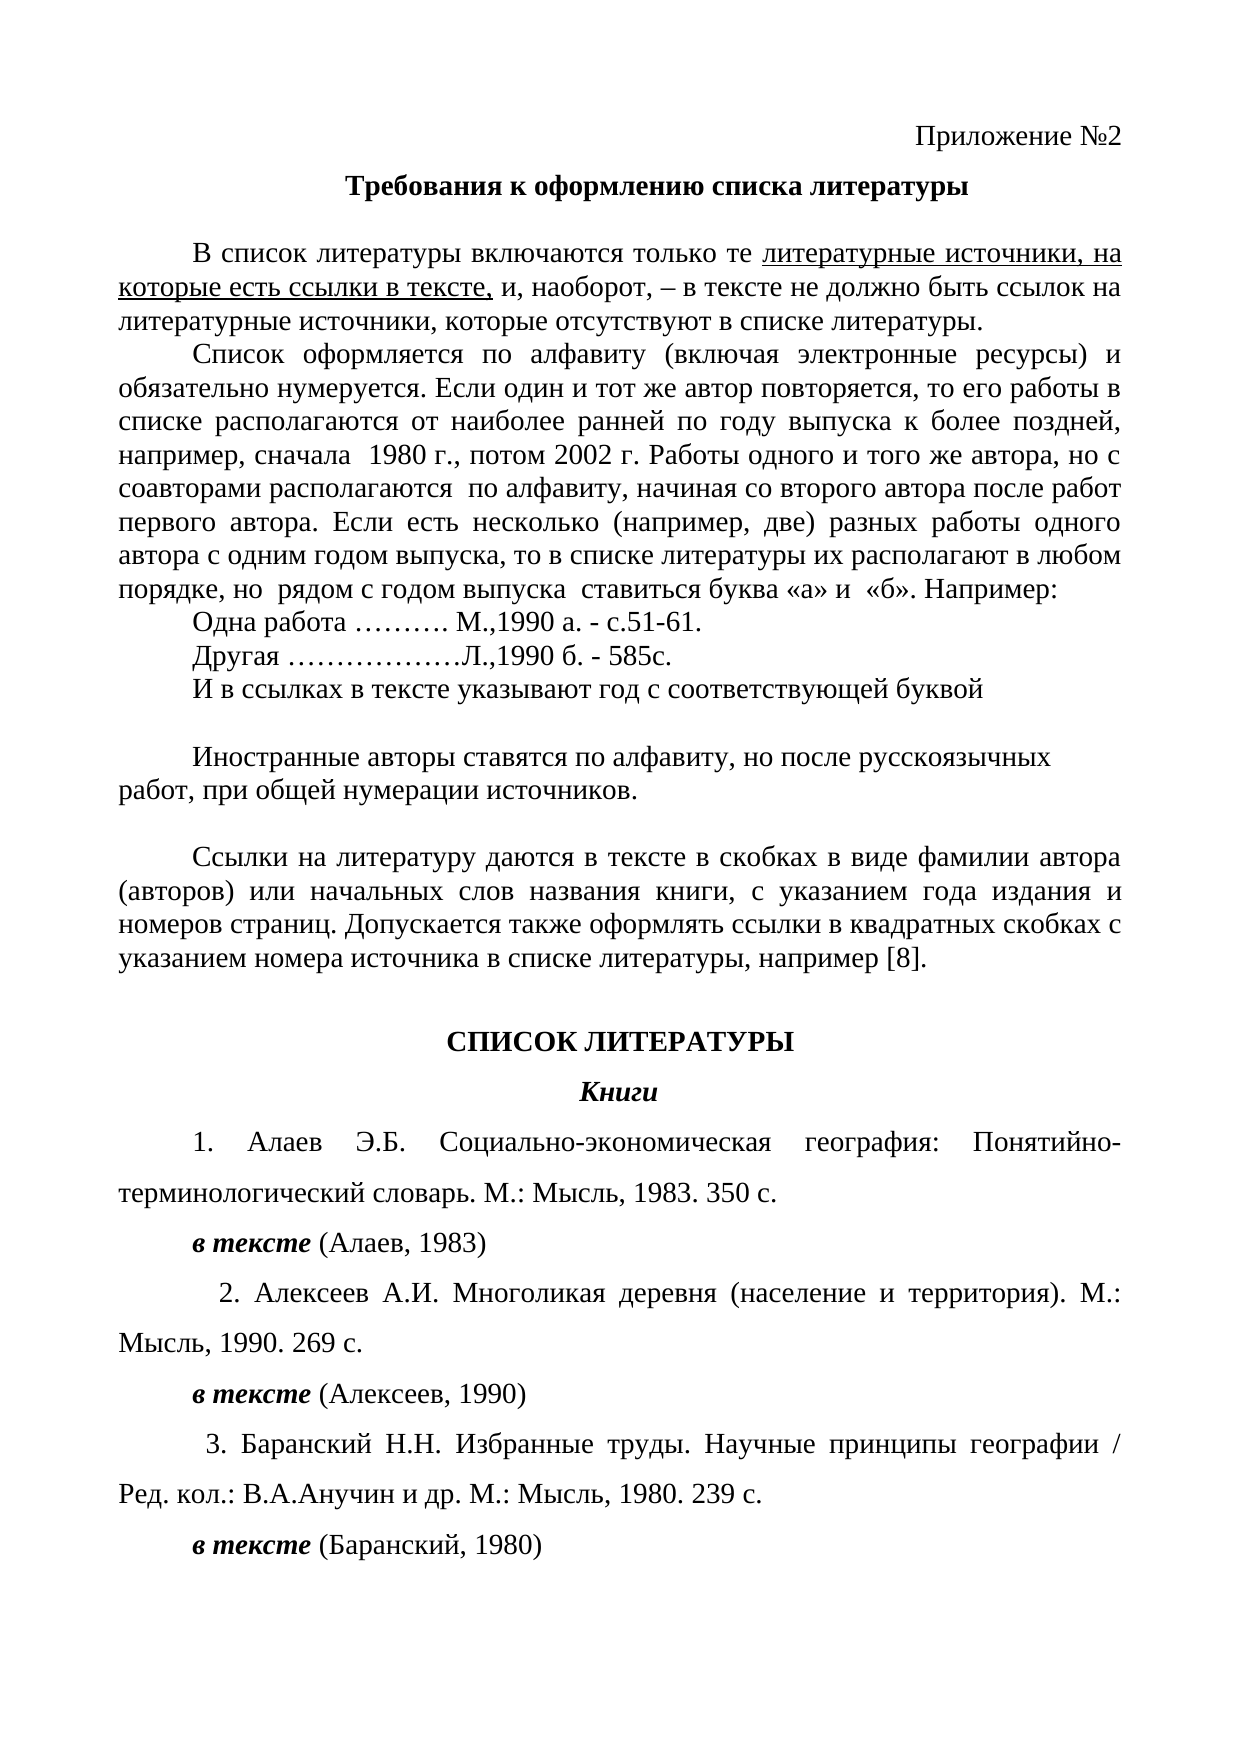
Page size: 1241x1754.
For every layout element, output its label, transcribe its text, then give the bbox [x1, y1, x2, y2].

text Требования к оформлению списка литературы [118, 168, 1122, 202]
text 3. Баранский Н.Н. Избранные труды. Научные принципы географии / Ред. кол.: В.А.Анучин и др. М.: Мысль, 1980. 239 с. [118, 1426, 1122, 1510]
text Книги [118, 1074, 1122, 1108]
text Одна работа ………. М.,1990 а. - с.51-61. [118, 604, 1122, 638]
text Список оформляется по алфавиту (включая электронные ресурсы) и обязательно нумеруется. Если один и тот же автор повторяется, то его работы в списке располагаются от наиболее ранней по году выпуска к более поздней, например, сначала 1980 г., потом 2002 г. Работы одного и того же автора, но с соавторами располагаются по алфавиту, начиная со второго автора после работ первого автора. Если есть несколько (например, две) разных работы одного автора с одним годом выпуска, то в списке литературы их располагают в любом порядке, но рядом с годом выпуска ставиться буква «а» и «б». Например: [118, 336, 1122, 604]
text И в ссылках в тексте указывают год с соответствующей буквой [118, 672, 1122, 705]
text В список литературы включаются только те литературные источники, на которые есть ссылки в тексте, и, наоборот, – в тексте не должно быть ссылок на литературные источники, которые отсутствуют в списке литературы. [118, 236, 1122, 336]
text Другая ………………Л.,1990 б. - 585с. [118, 638, 1122, 672]
text Приложение №2 [118, 118, 1122, 152]
text 1. Алаев Э.Б. Социально-экономическая география: Понятийно-терминологический словарь. М.: Мысль, 1983. 350 с. [118, 1124, 1122, 1208]
text СПИСОК ЛИТЕРАТУРЫ [118, 1024, 1122, 1057]
text Иностранные авторы ставятся по алфавиту, но после русскоязычных работ, при общей нумерации источников. [118, 739, 1122, 806]
text Ссылки на литературу даются в тексте в скобках в виде фамилии автора (авторов) или начальных слов названия книги, с указанием года издания и номеров страниц. Допускается также оформлять ссылки в квадратных скобках с указанием номера источника в списке литературы, например [8]. [118, 839, 1122, 973]
list в тексте (Алаев, 1983) [118, 1225, 1122, 1258]
text в тексте (Баранский, 1980) [118, 1527, 1122, 1560]
text в тексте (Алексеев, 1990) [118, 1376, 1122, 1409]
text 2. Алексеев А.И. Многоликая деревня (население и территория). М.: Мысль, 1990. 269 с. [118, 1275, 1122, 1359]
